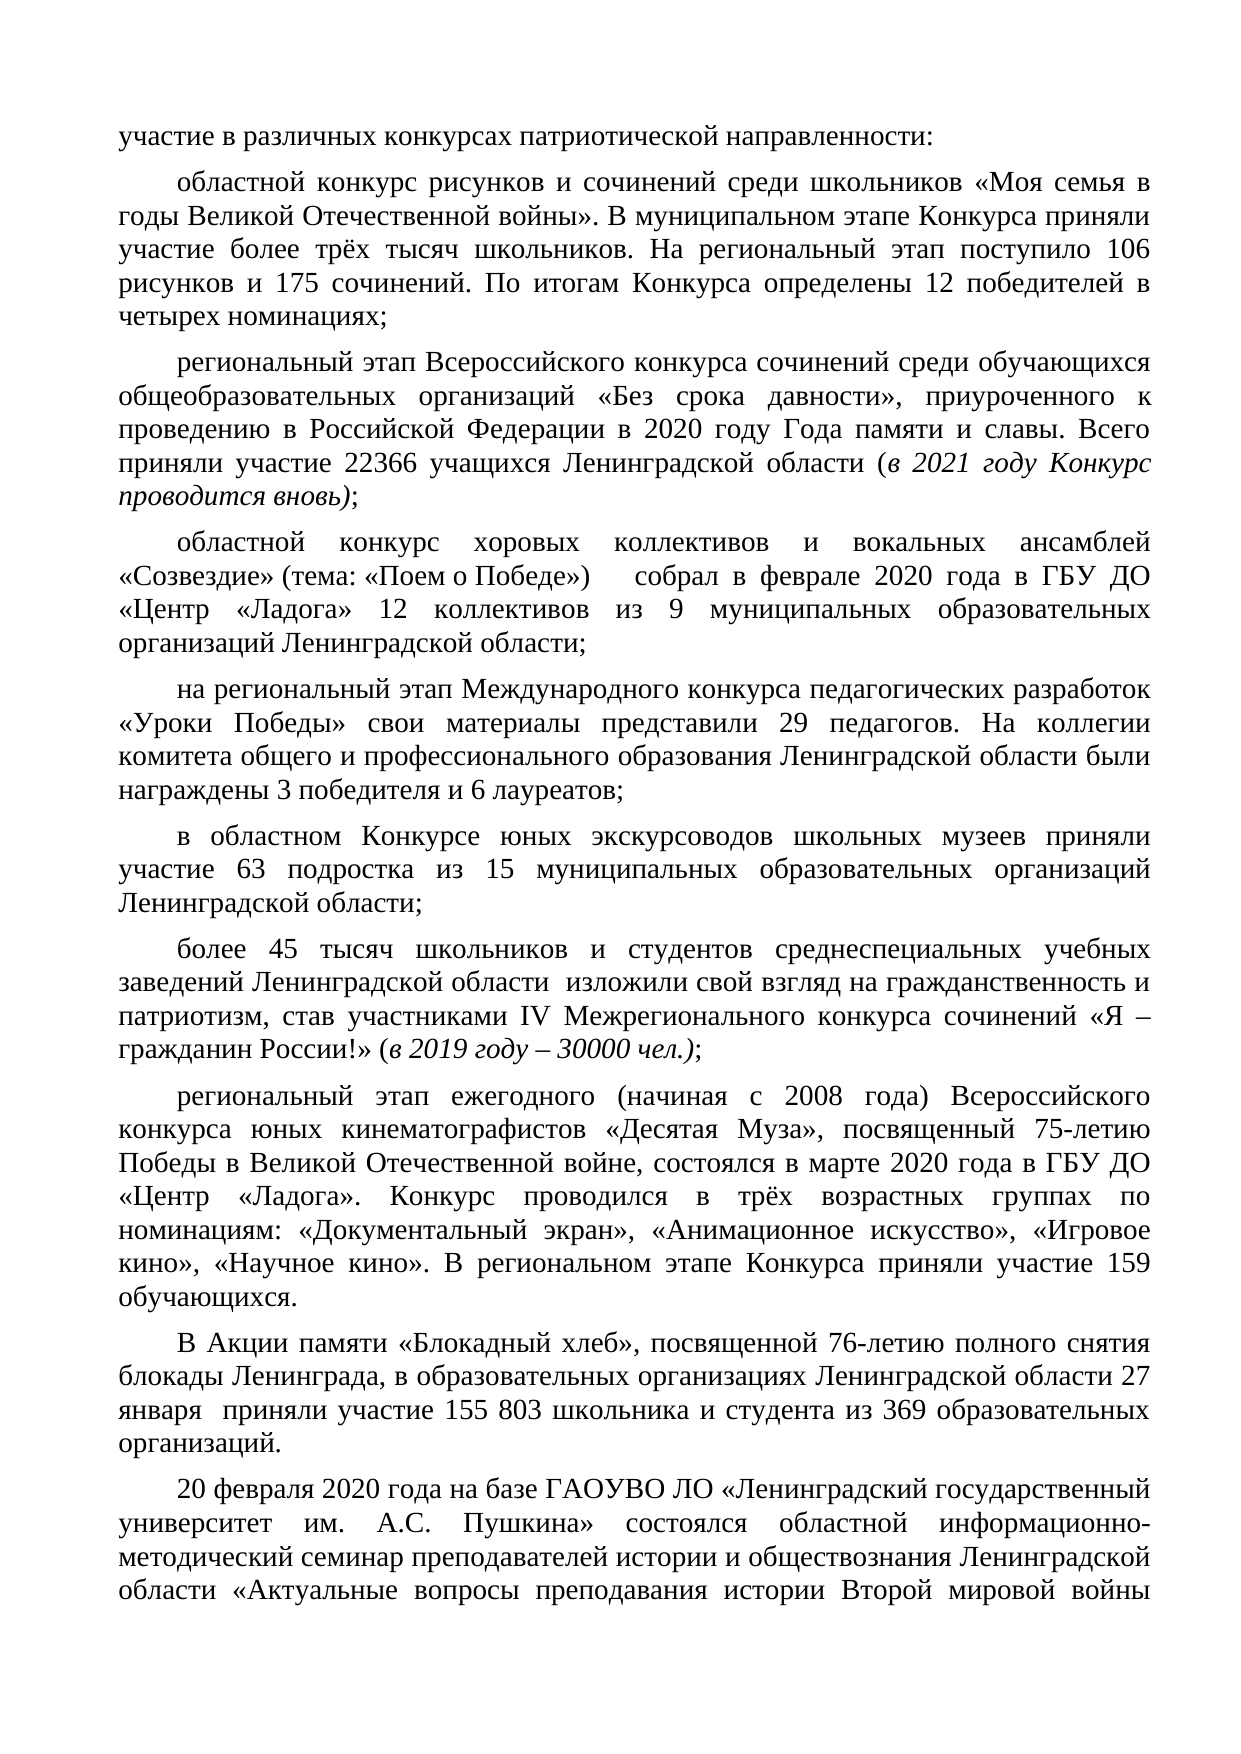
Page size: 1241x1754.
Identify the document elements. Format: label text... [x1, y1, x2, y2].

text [118, 1472, 1152, 1606]
text в областном Конкурсе юных экскурсоводов школьных музеев приняли участие 63 подростка из 15 муниципальных образовательных организаций Ленинградской области; [118, 818, 1152, 918]
text областной конкурс хоровых коллективов и вокальных ансамблей «Созвездие» (тема: «Поем о Победе») собрал в феврале 2020 года в ГБУ ДО «Центр «Ладога» 12 коллективов из 9 муниципальных образовательных организаций Ленинградской области; [118, 524, 1152, 659]
text областной конкурс рисунков и сочинений среди школьников «Моя семья в годы Великой Отечественной войны». В муниципальном этапе Конкурса приняли участие более трёх тысяч школьников. На региональный этап поступило 106 рисунков и 175 сочинений. По итогам Конкурса определены 12 победителей в четырех номинациях; [118, 164, 1152, 332]
text В Акции памяти «Блокадный хлеб», посвященной 76-летию полного снятия блокады Ленинграда, в образовательных организациях Ленинградской области 27 января приняли участие 155 803 школьника и студента из 369 образовательных организаций. [118, 1325, 1152, 1459]
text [118, 118, 1152, 152]
text региональный этап ежегодного (начиная с 2008 года) Всероссийского конкурса юных кинематографистов «Десятая Муза», посвященный 75-летию Победы в Великой Отечественной войне, состоялся в марте 2020 года в ГБУ ДО «Центр «Ладога». Конкурс проводился в трёх возрастных группах по номинациям: «Документальный экран», «Анимационное искусство», «Игровое кино», «Научное кино». В региональном этапе Конкурса приняли участие 159 обучающихся. [118, 1078, 1152, 1312]
text региональный этап Всероссийского конкурса сочинений среди обучающихся общеобразовательных организаций «Без срока давности», приуроченного к проведению в Российской Федерации в 2020 году Года памяти и славы. Всего приняли участие 22366 учащихся Ленинградской области (в 2021 году Конкурс проводится вновь); [118, 344, 1152, 512]
text на региональный этап Международного конкурса педагогических разработок «Уроки Победы» свои материалы представили 29 педагогов. На коллегии комитета общего и профессионального образования Ленинградской области были награждены 3 победителя и 6 лауреатов; [118, 671, 1152, 805]
text более 45 тысяч школьников и студентов среднеспециальных учебных заведений Ленинградской области изложили свой взгляд на гражданственность и патриотизм, став участниками IV Межрегионального конкурса сочинений «Я – гражданин России!» (в 2019 году – 30000 чел.); [118, 931, 1152, 1065]
